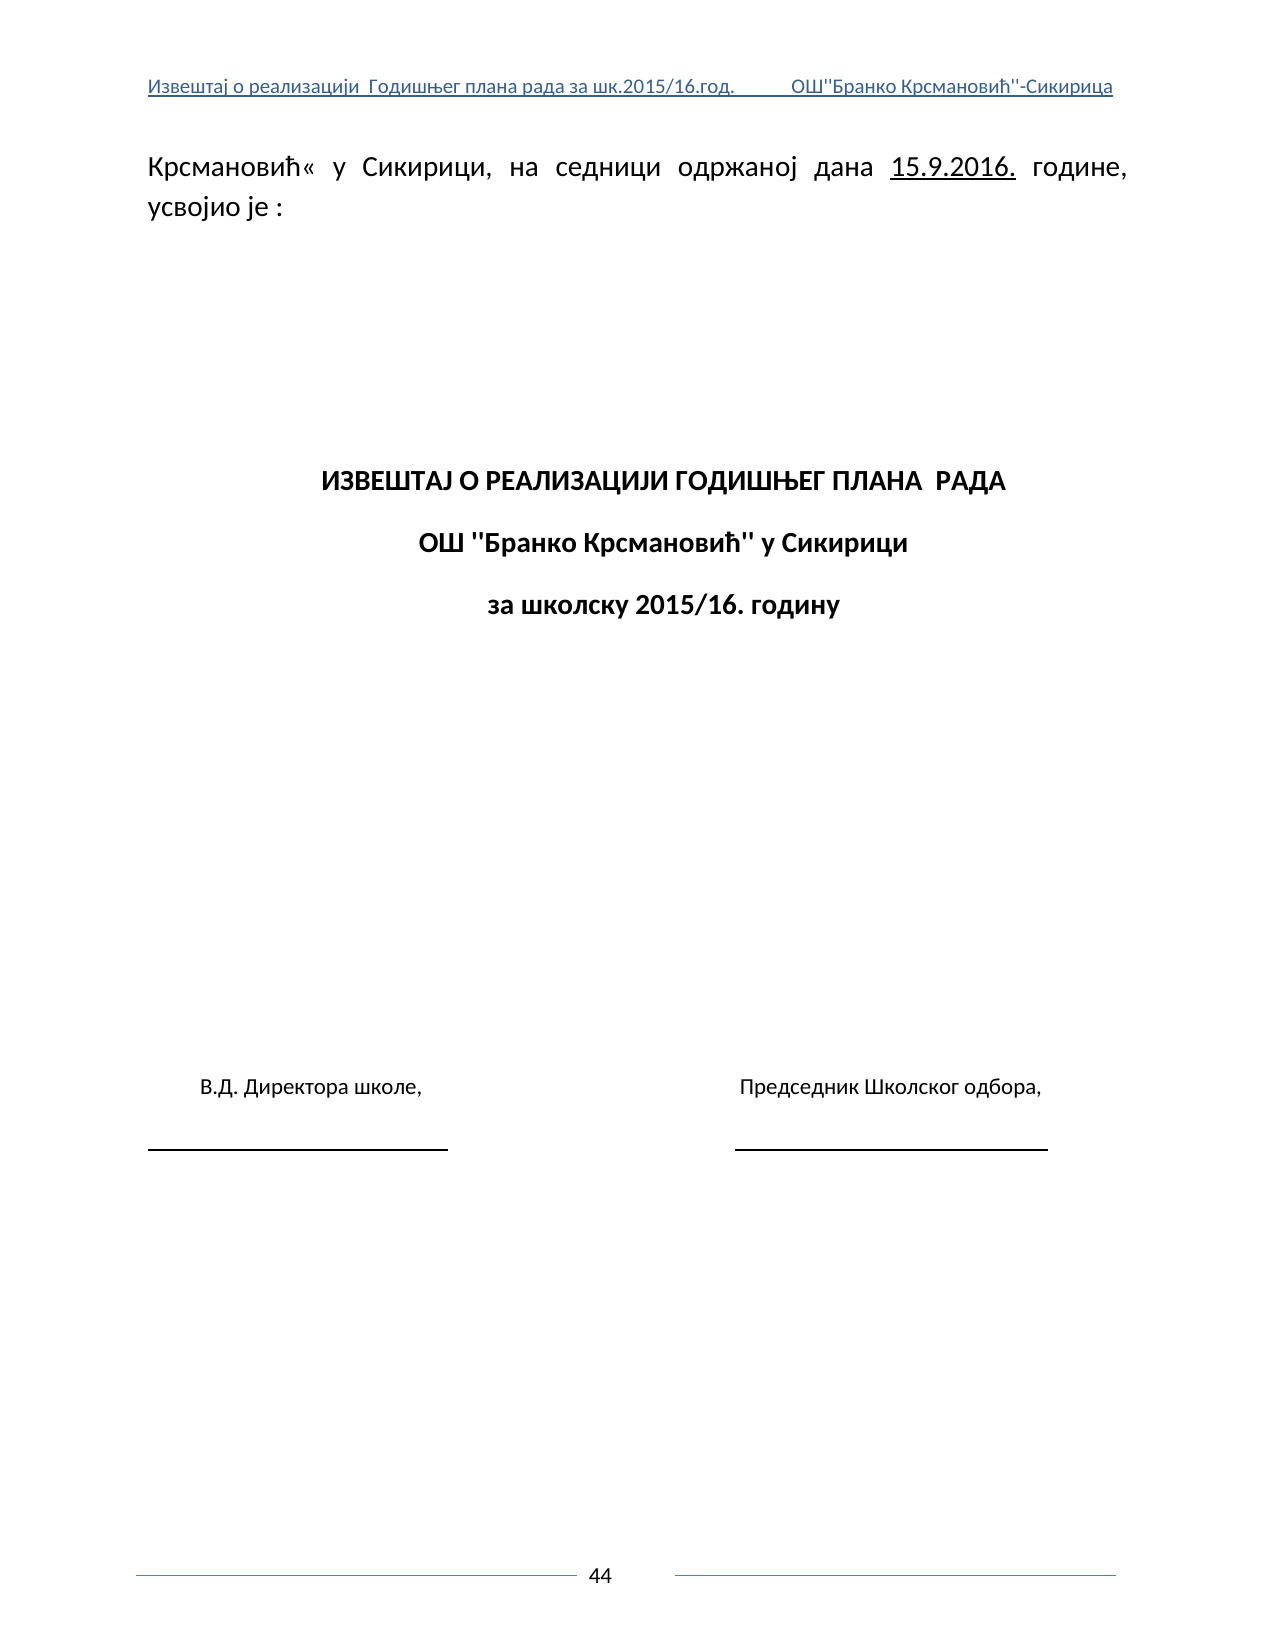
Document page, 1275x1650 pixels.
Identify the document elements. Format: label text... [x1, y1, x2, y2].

text ОШ ''Бранко Крсмановић'' у Сикирици [152, 524, 1127, 560]
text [148, 148, 1127, 224]
text ИЗВЕШТАЈ О РЕАЛИЗАЦИЈИ ГОДИШЊЕГ ПЛАНА РАДА [152, 462, 1127, 498]
text В.Д. Директора школе, Председник Школског одбора, [152, 1072, 1127, 1100]
text за школску 2015/16. годину [152, 586, 1127, 622]
